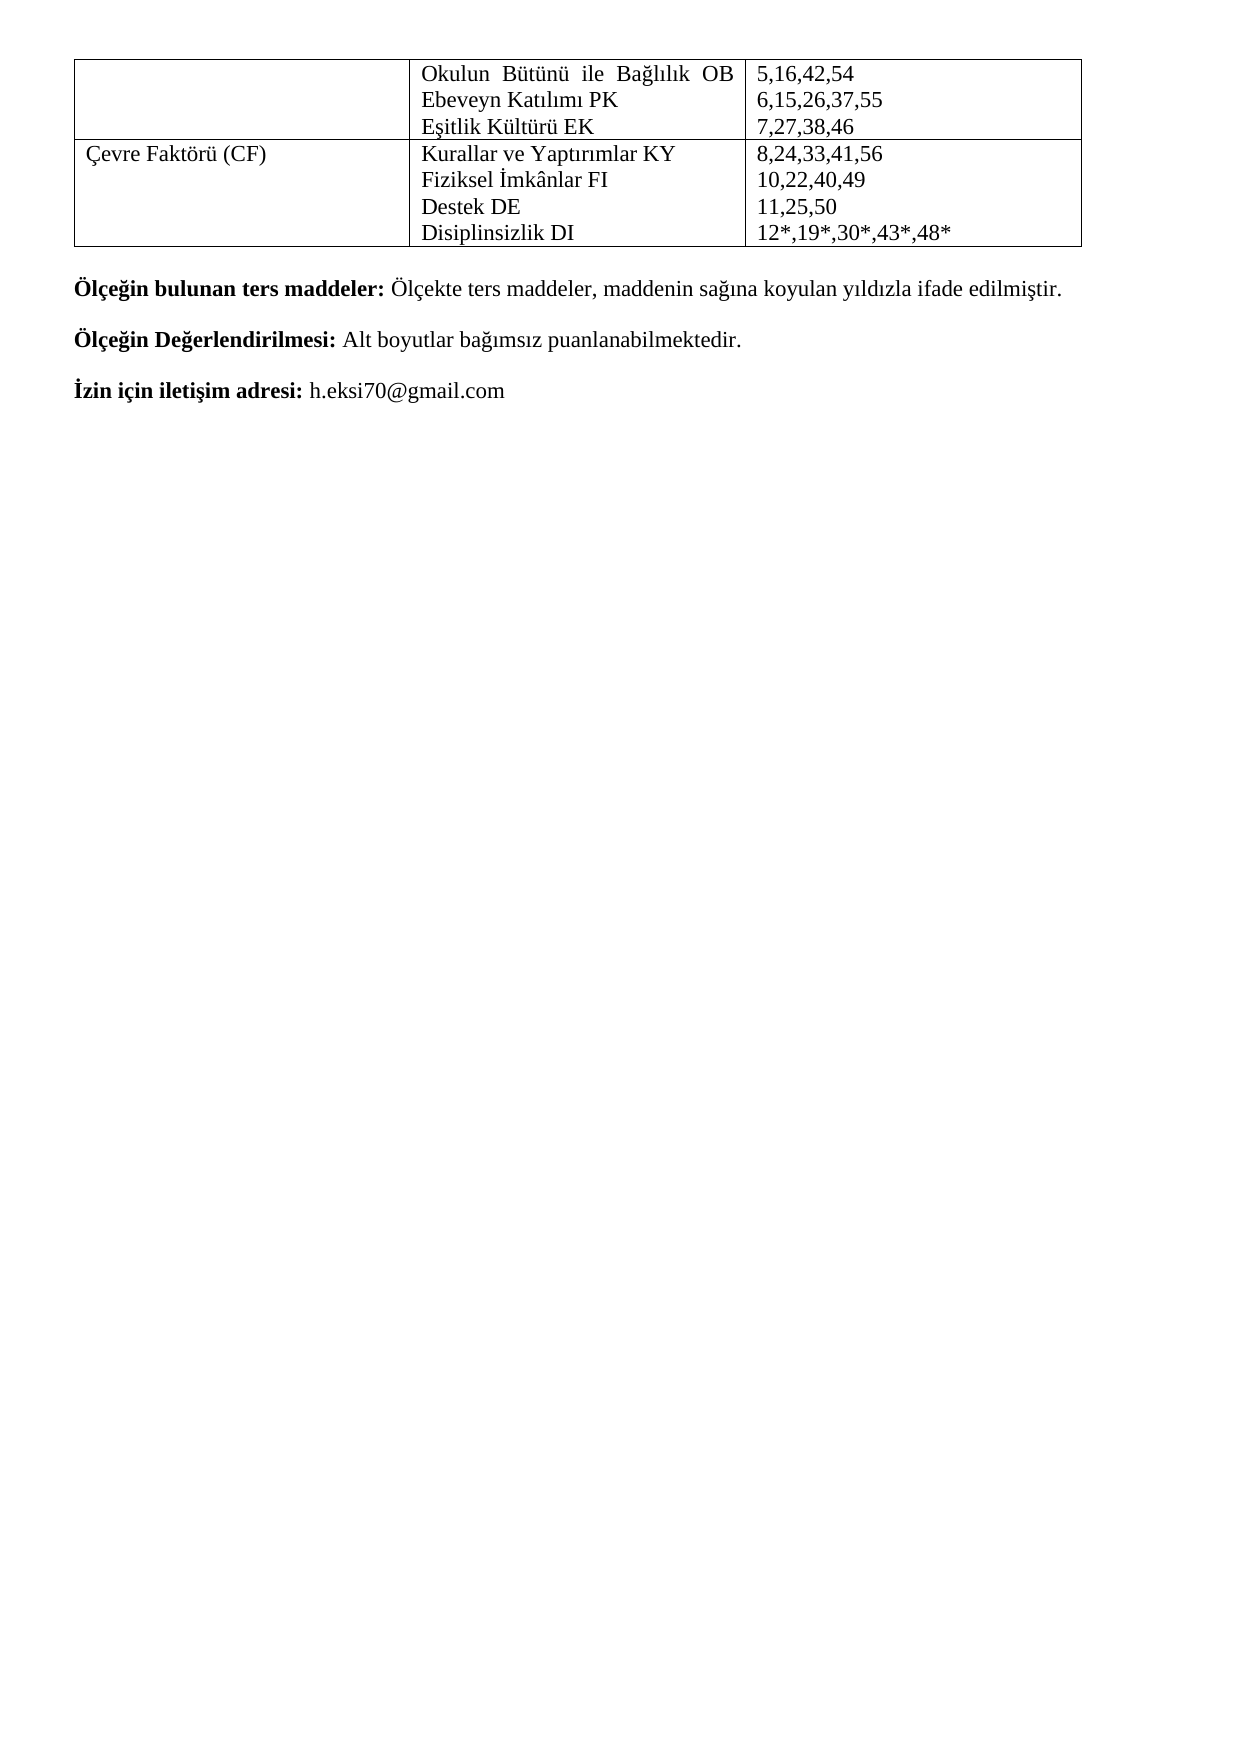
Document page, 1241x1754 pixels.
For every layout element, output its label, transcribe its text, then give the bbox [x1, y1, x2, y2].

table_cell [746, 60, 1081, 139]
text Ölçeğin bulunan ters maddeler: Ölçekte ters maddeler, maddenin sağına koyulan yıldızla ifade edilmiştir. [74, 275, 1110, 301]
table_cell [410, 60, 745, 139]
table_cell 8,24,33,41,56 10,22,40,49 11,25,50 12*,19*,30*,43*,48* [746, 140, 1081, 246]
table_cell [75, 60, 409, 139]
text İzin için iletişim adresi: h.eksi70@gmail.com [74, 377, 1110, 403]
text Ölçeğin Değerlendirilmesi: Alt boyutlar bağımsız puanlanabilmektedir. [74, 326, 1110, 352]
table_cell Kurallar ve Yaptırımlar KY Fiziksel İmkânlar FI Destek DE Disiplinsizlik DI [410, 140, 745, 246]
table_cell Çevre Faktörü (CF) [75, 140, 409, 246]
